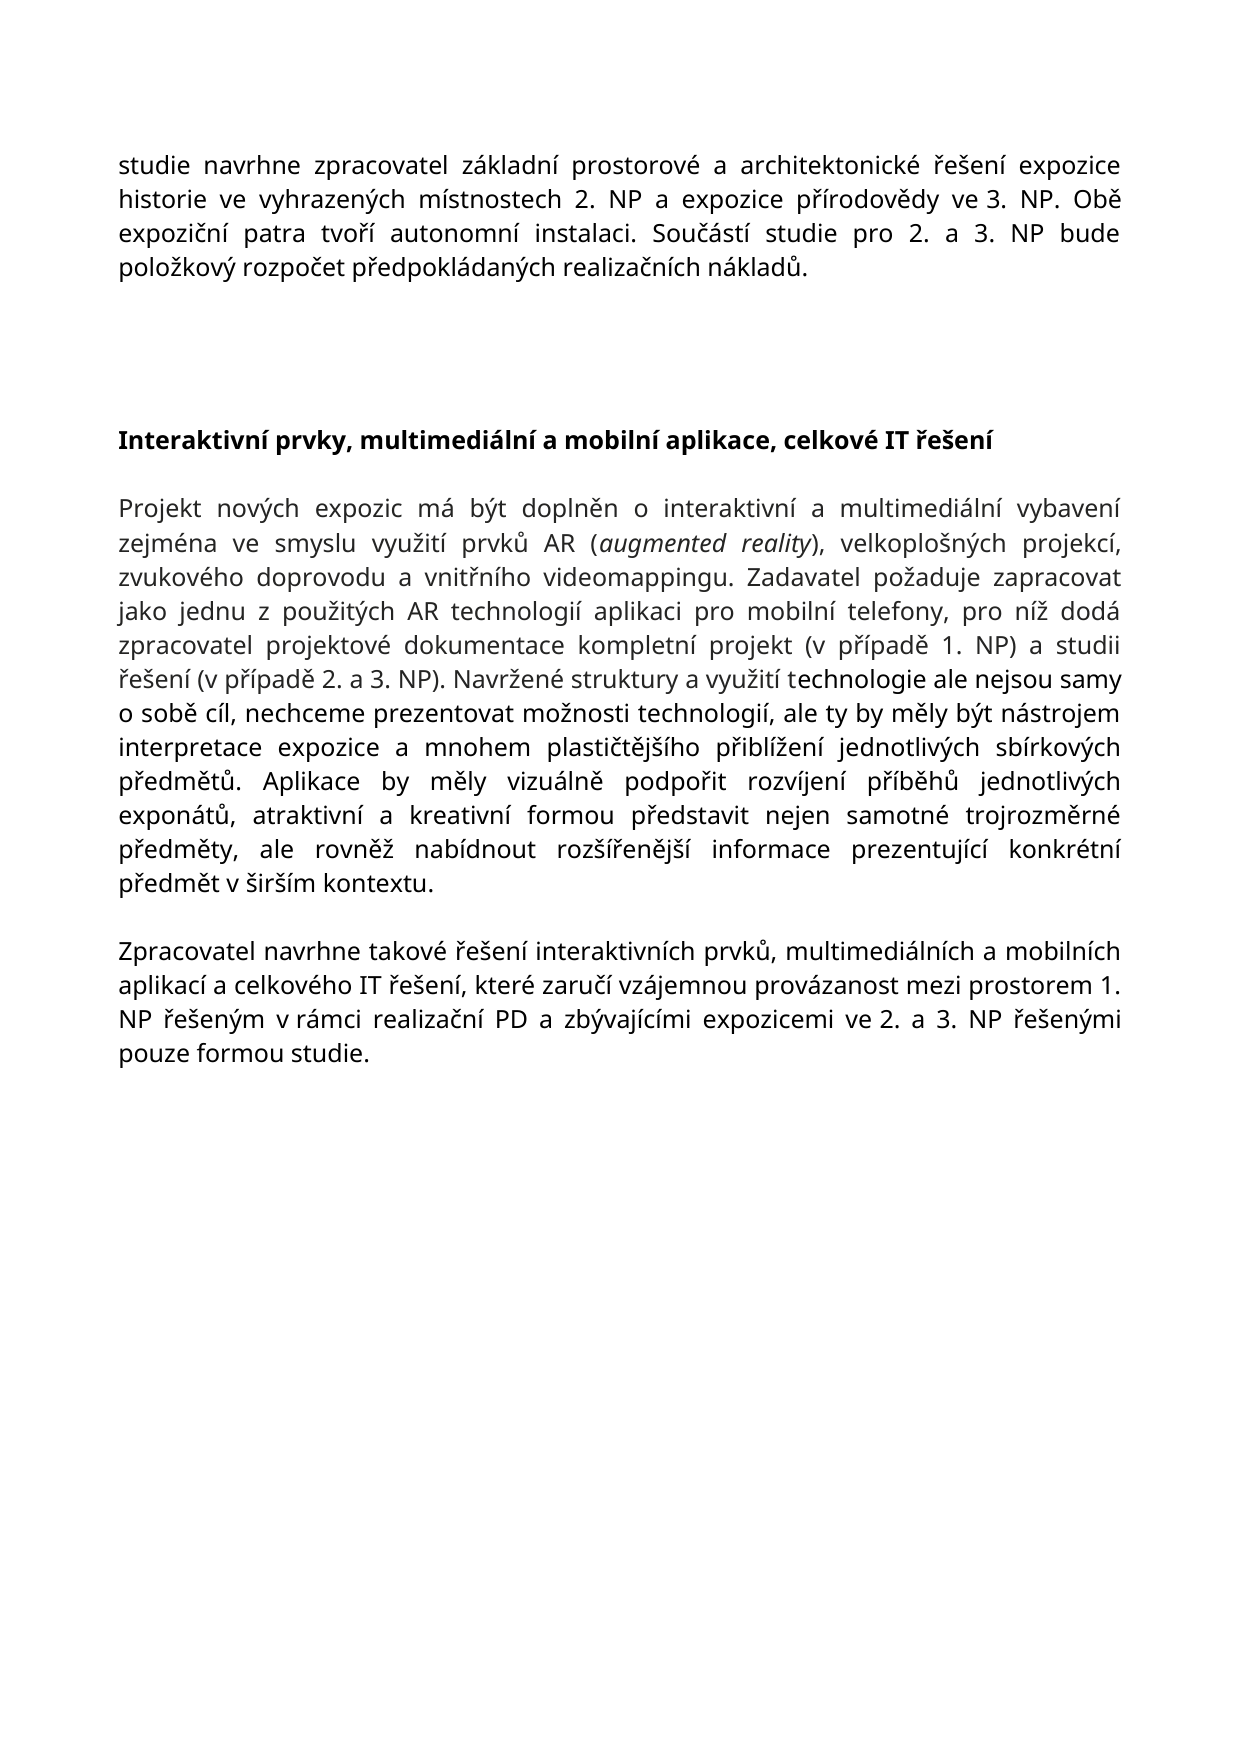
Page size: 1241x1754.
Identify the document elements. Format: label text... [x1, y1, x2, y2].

text Interaktivní prvky, multimediální a mobilní aplikace, celkové IT řešení [118, 423, 1122, 457]
text Projekt nových expozic má být doplněn o interaktivní a multimediální vybavení zejména ve smyslu využití prvků AR (augmented reality), velkoplošných projekcí, zvukového doprovodu a vnitřního videomappingu. Zadavatel požaduje zapracovat jako jednu z použitých AR technologií aplikaci pro mobilní telefony, pro níž dodá zpracovatel projektové dokumentace kompletní projekt (v případě 1. NP) a studii řešení (v případě 2. a 3. NP). Navržené struktury a využití technologie ale nejsou samy o sobě cíl, nechceme prezentovat možnosti technologií, ale ty by měly být nástrojem interpretace expozice a mnohem plastičtějšího přiblížení jednotlivých sbírkových předmětů. Aplikace by měly vizuálně podpořit rozvíjení příběhů jednotlivých exponátů, atraktivní a kreativní formou představit nejen samotné trojrozměrné předměty, ale rovněž nabídnout rozšířenější informace prezentující konkrétní předmět v širším kontextu. [118, 491, 1122, 900]
text Zpracovatel navrhne takové řešení interaktivních prvků, multimediálních a mobilních aplikací a celkového IT řešení, které zaručí vzájemnou provázanost mezi prostorem 1. NP řešeným v rámci realizační PD a zbývajícími expozicemi ve 2. a 3. NP řešenými pouze formou studie. [118, 934, 1122, 1070]
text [118, 148, 1122, 284]
